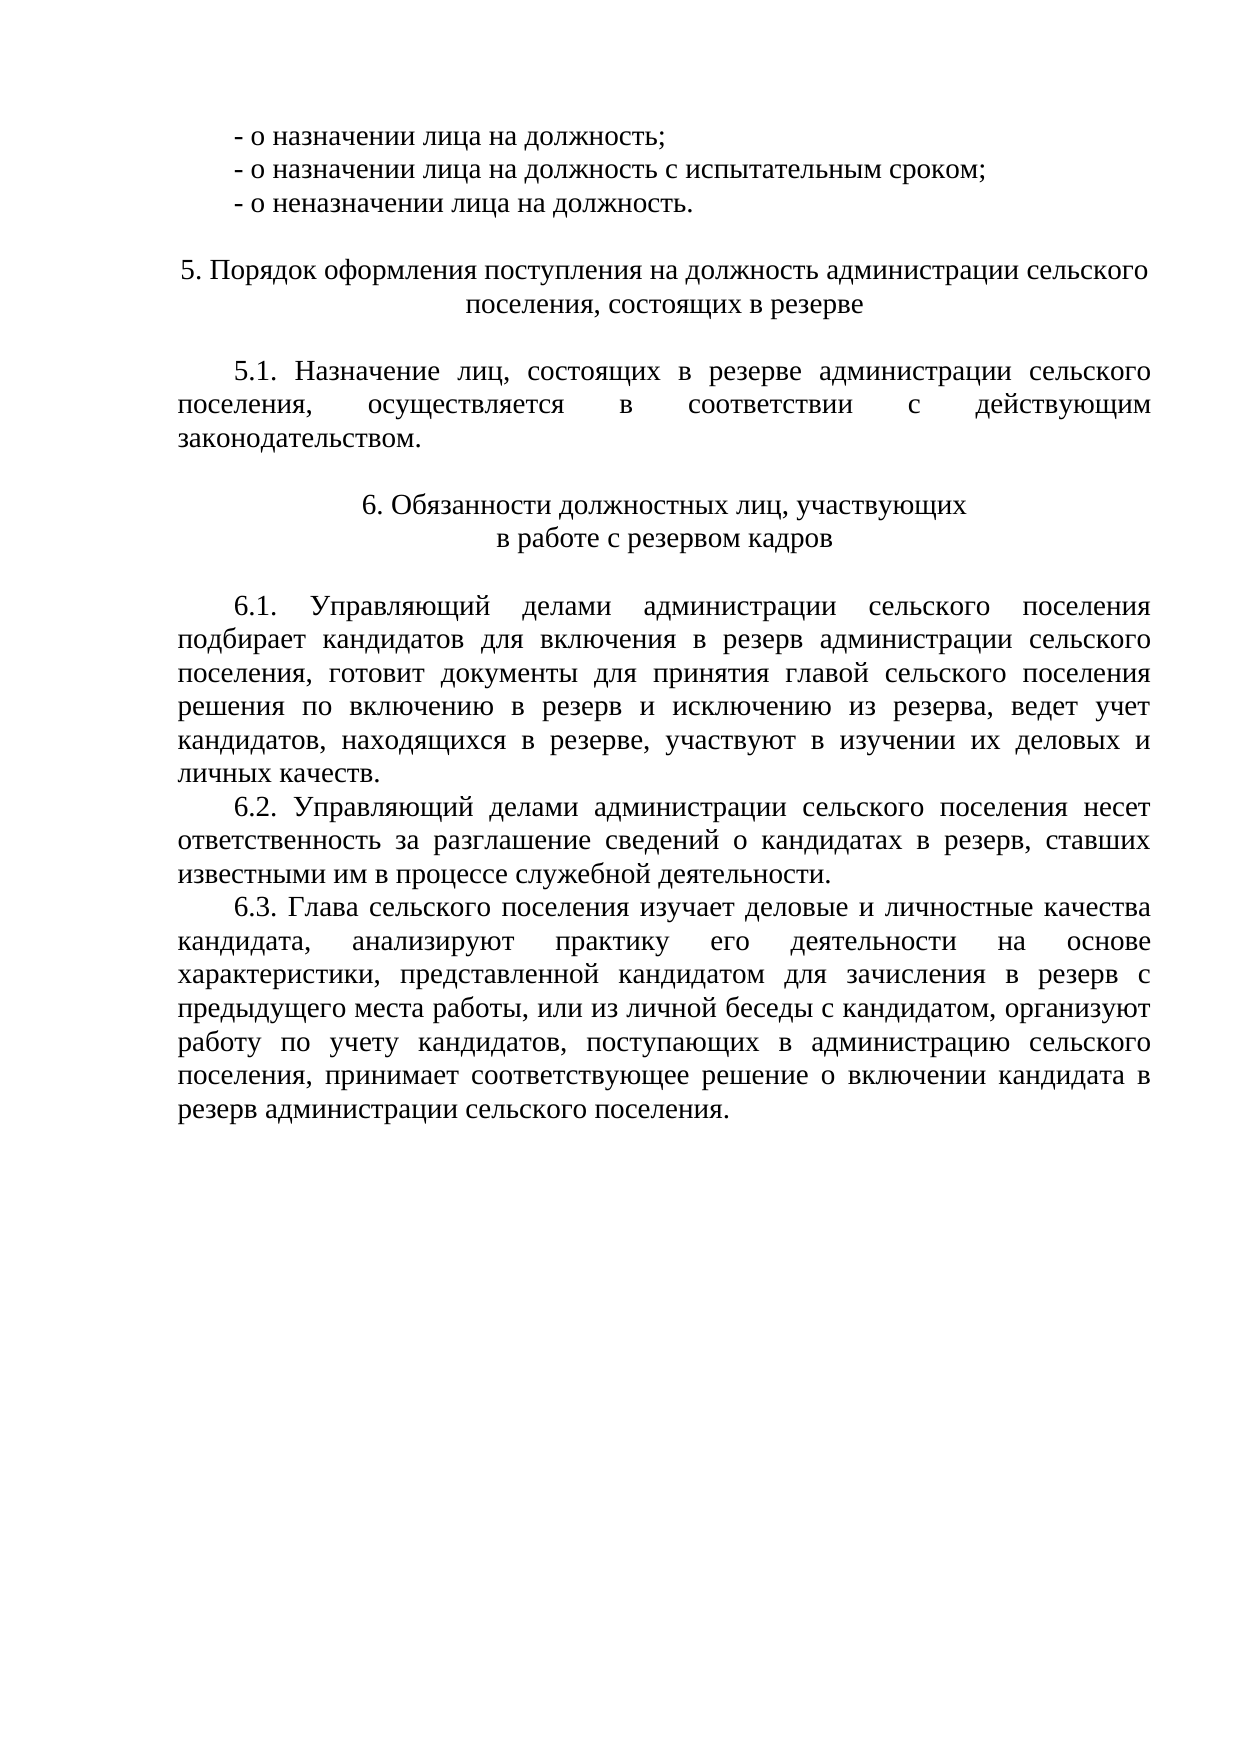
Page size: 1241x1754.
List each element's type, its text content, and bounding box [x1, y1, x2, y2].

text - о неназначении лица на должность. [177, 185, 1152, 219]
text 6. Обязанности должностных лиц, участвующих [177, 487, 1152, 521]
text - о назначении лица на должность с испытательным сроком; [177, 152, 1152, 185]
text 5.1. Назначение лиц, состоящих в резерве администрации сельского поселения, осуществляется в соответствии с действующим законодательством. [177, 353, 1152, 453]
text 5. Порядок оформления поступления на должность администрации сельского поселения, состоящих в резерве [177, 252, 1152, 319]
text 6.3. Глава сельского поселения изучает деловые и личностные качества кандидата, анализируют практику его деятельности на основе характеристики, представленной кандидатом для зачисления в резерв с предыдущего места работы, или из личной беседы с кандидатом, организуют работу по учету кандидатов, поступающих в администрацию сельского поселения, принимает соответствующее решение о включении кандидата в резерв администрации сельского поселения. [177, 889, 1152, 1124]
text - о назначении лица на должность; [177, 118, 1152, 152]
text 6.1. Управляющий делами администрации сельского поселения подбирает кандидатов для включения в резерв администрации сельского поселения, готовит документы для принятия главой сельского поселения решения по включению в резерв и исключению из резерва, ведет учет кандидатов, находящихся в резерве, участвуют в изучении их деловых и личных качеств. [177, 588, 1152, 789]
text 6.2. Управляющий делами администрации сельского поселения несет ответственность за разглашение сведений о кандидатах в резерв, ставших известными им в процессе служебной деятельности. [177, 789, 1152, 889]
text в работе с резервом кадров [177, 521, 1152, 554]
